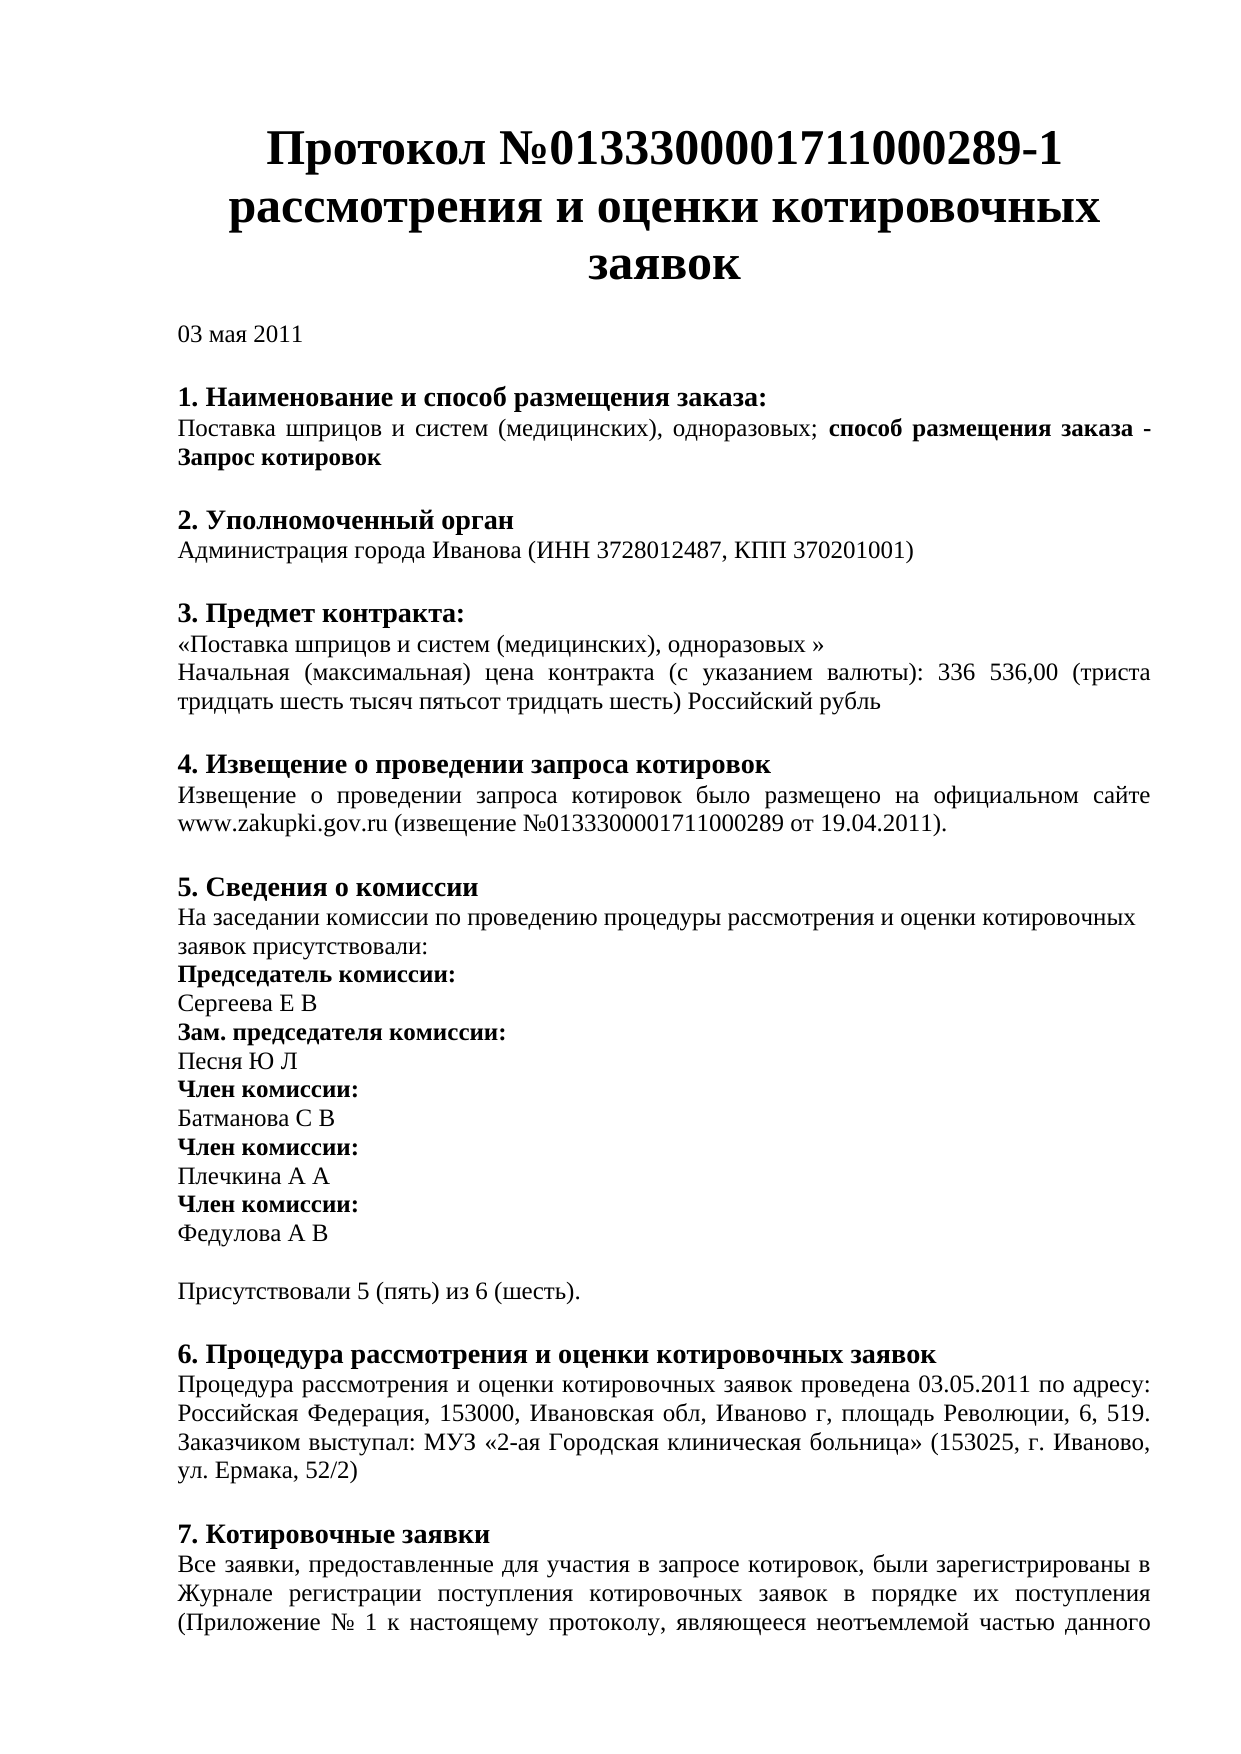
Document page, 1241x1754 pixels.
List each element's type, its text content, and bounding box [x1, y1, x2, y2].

text 5. Сведения о комиссии [177, 870, 1152, 902]
text 1. Наименование и способ размещения заказа: [177, 381, 1152, 413]
text Член комиссии: Плечкина А А [177, 1132, 1152, 1189]
text 7. Котировочные заявки [177, 1517, 1152, 1549]
text 03 мая 2011 [177, 319, 1152, 348]
text Зам. председателя комиссии: Песня Ю Л [177, 1017, 1152, 1074]
text Поставка шприцов и систем (медицинских), одноразовых; способ размещения заказа - Запрос котировок [177, 413, 1152, 470]
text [177, 1549, 1152, 1635]
text На заседании комиссии по проведению процедуры рассмотрения и оценки котировочных заявок присутствовали: [177, 902, 1152, 959]
text 6. Процедура рассмотрения и оценки котировочных заявок [177, 1337, 1152, 1369]
text Протокол №0133300001711000289-1 [177, 118, 1152, 176]
text 3. Предмет контракта: [177, 596, 1152, 629]
text 2. Уполномоченный орган [177, 503, 1152, 535]
text «Поставка шприцов и систем (медицинских), одноразовых » [177, 629, 1152, 657]
text Процедура рассмотрения и оценки котировочных заявок проведена 03.05.2011 по адресу: Российская Федерация, 153000, Ивановская обл, Иваново г, площадь Революции, 6, 519. Заказчиком выступал: МУЗ «2-ая Городская клиническая больница» (153025, г. Иваново, ул. Ермака, 52/2) [177, 1369, 1152, 1484]
text Присутствовали 5 (пять) из 6 (шесть). [177, 1276, 1152, 1304]
text рассмотрения и оценки котировочных заявок [177, 176, 1152, 291]
text Администрация города Иванова (ИНН 3728012487, КПП 370201001) [177, 535, 1152, 564]
text Член комиссии: Батманова С В [177, 1074, 1152, 1132]
text 4. Извещение о проведении запроса котировок [177, 747, 1152, 780]
text Председатель комиссии: Сергеева Е В [177, 959, 1152, 1017]
text Член комиссии: Федулова А В [177, 1189, 1152, 1247]
text Извещение о проведении запроса котировок было размещено на официальном сайте www.zakupki.gov.ru (извещение №0133300001711000289 от 19.04.2011). [177, 780, 1152, 837]
text Начальная (максимальная) цена контракта (с указанием валюты): 336 536,00 (триста тридцать шесть тысяч пятьсот тридцать шесть) Российский рубль [177, 657, 1152, 715]
